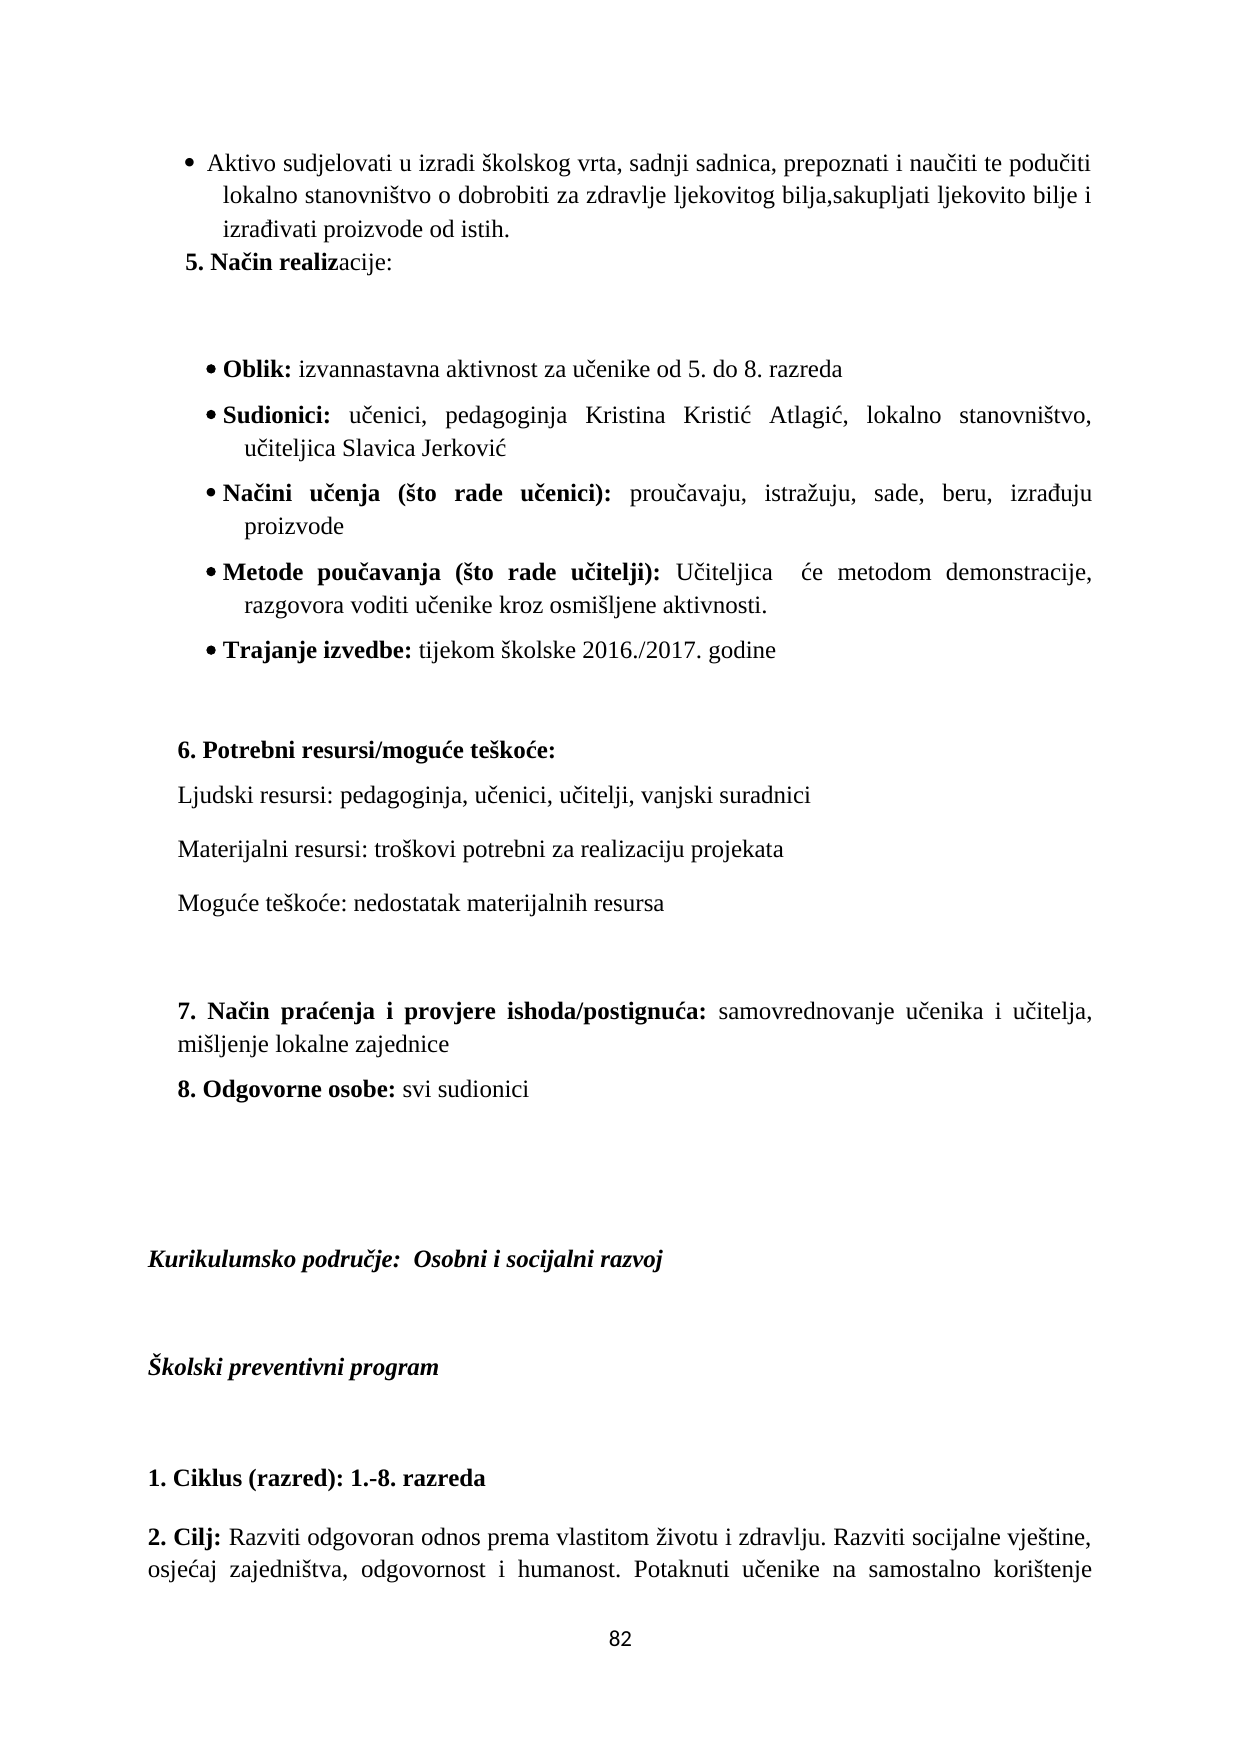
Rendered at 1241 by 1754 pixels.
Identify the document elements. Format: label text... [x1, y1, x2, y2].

text 1. Ciklus (razred): 1.-8. razreda [148, 1463, 1093, 1492]
text 5. Način realizacije: [185, 247, 1093, 275]
list Trajanje izvedbe: tijekom školske 2016./2017. godine [207, 636, 1093, 664]
list Sudionici: učenici, pedagoginja Kristina Kristić Atlagić, lokalno stanovništvo, učiteljica Slavica Jerković [207, 400, 1093, 462]
text Ljudski resursi: pedagoginja, učenici, učitelji, vanjski suradnici [177, 780, 1093, 809]
text Moguće teškoće: nedostatak materijalnih resursa [177, 888, 1093, 917]
list Oblik: izvannastavna aktivnost za učenike od 5. do 8. razreda [207, 354, 1093, 383]
text Školski preventivni program [148, 1352, 1093, 1380]
text 8. Odgovorne osobe: svi sudionici [177, 1074, 1093, 1103]
list Načini učenja (što rade učenici): proučavaju, istražuju, sade, beru, izrađuju proizvode [207, 478, 1093, 540]
text Materijalni resursi: troškovi potrebni za realizaciju projekata [177, 834, 1093, 863]
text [148, 1522, 1093, 1583]
text Kurikulumsko područje: Osobni i socijalni razvoj [148, 1244, 1093, 1273]
text 6. Potrebni resursi/moguće teškoće: [177, 735, 1093, 764]
list Aktivo sudjelovati u izradi školskog vrta, sadnji sadnica, prepoznati i naučiti te podučiti lokalno stanovništvo o dobrobiti za zdravlje ljekovitog bilja,sakupljati ljekovito bilje i izrađivati proizvode od istih. [185, 148, 1093, 242]
text 7. Način praćenja i provjere ishoda/postignuća: samovrednovanje učenika i učitelja, mišljenje lokalne zajednice [177, 996, 1093, 1058]
list Metode poučavanja (što rade učitelji): Učiteljica će metodom demonstracije, razgovora voditi učenike kroz osmišljene aktivnosti. [207, 557, 1093, 619]
